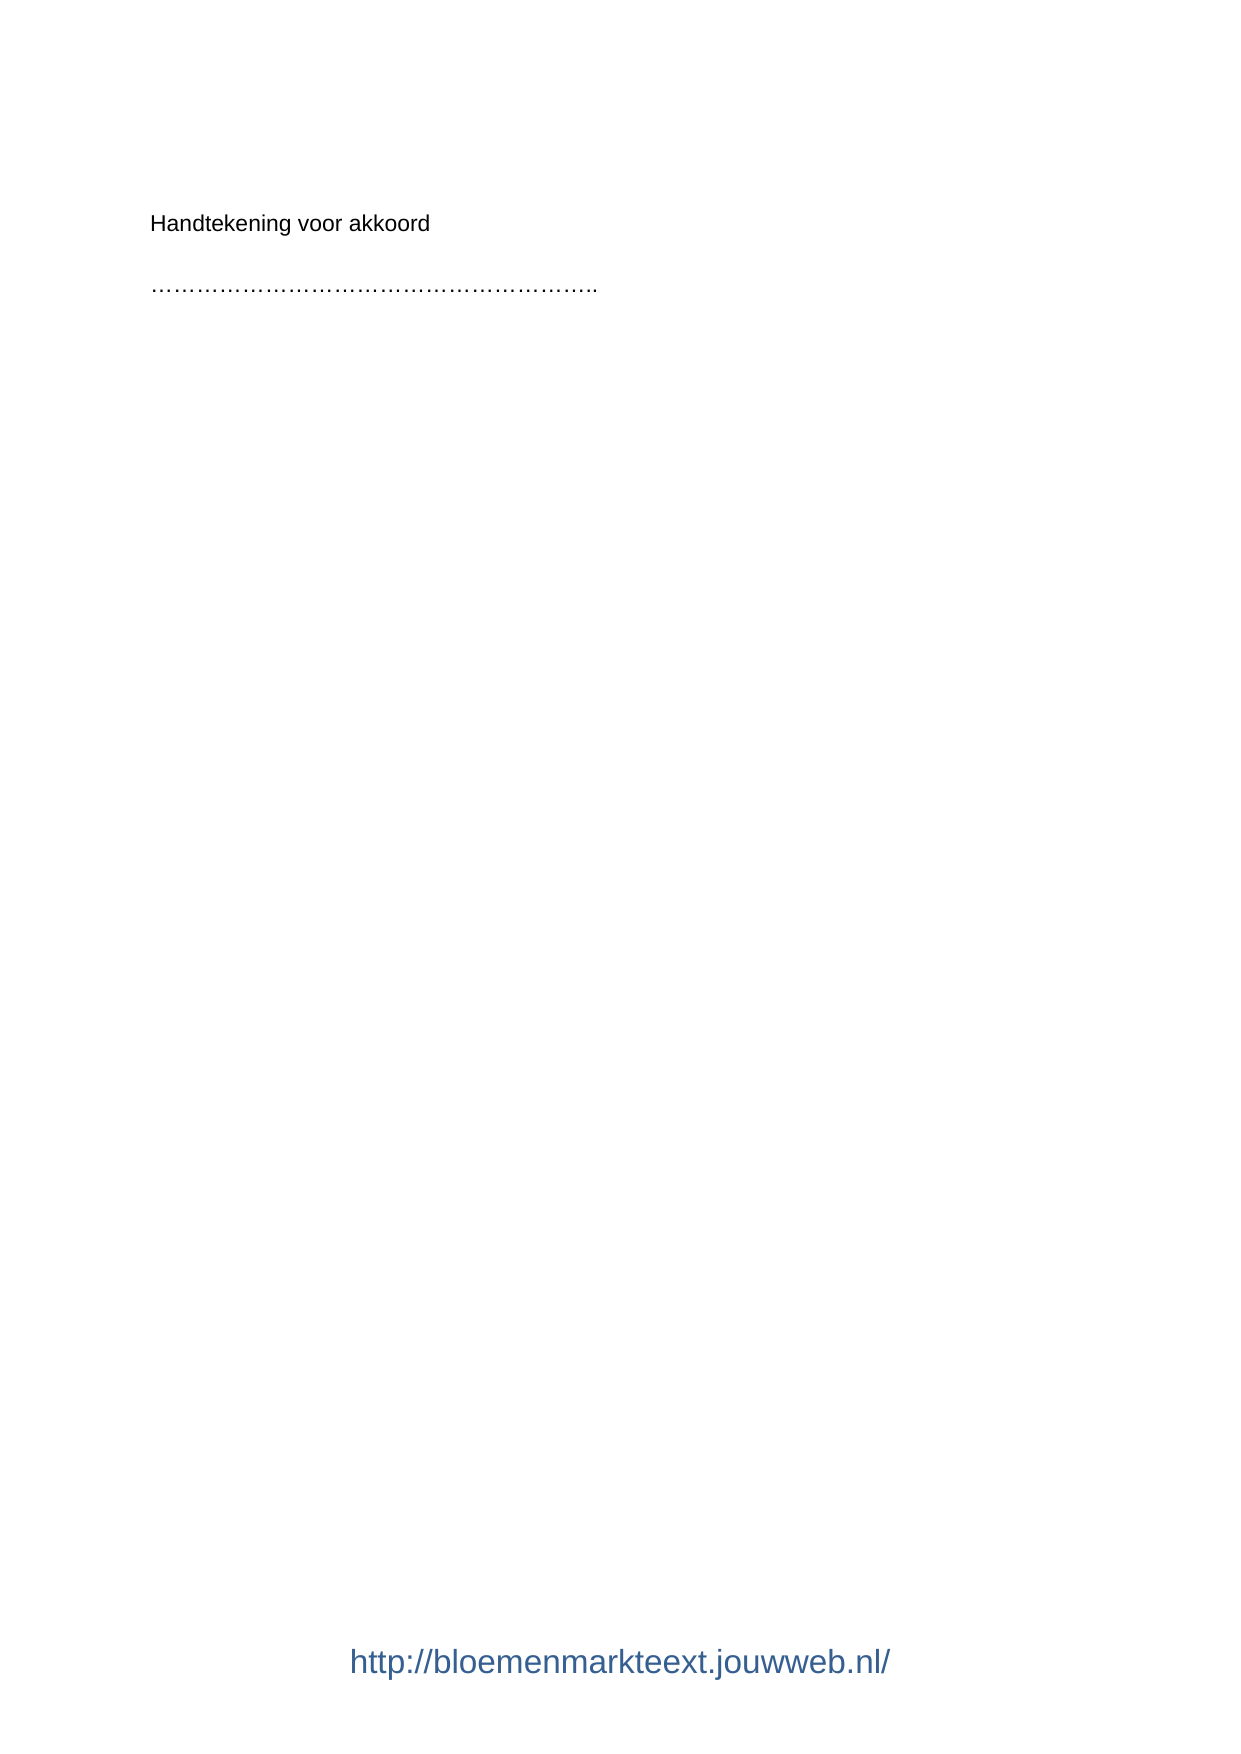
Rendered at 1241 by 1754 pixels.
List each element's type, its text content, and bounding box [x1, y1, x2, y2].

text Handtekening voor akkoord [150, 210, 1090, 237]
text ………………………………………………….. [150, 271, 1090, 297]
